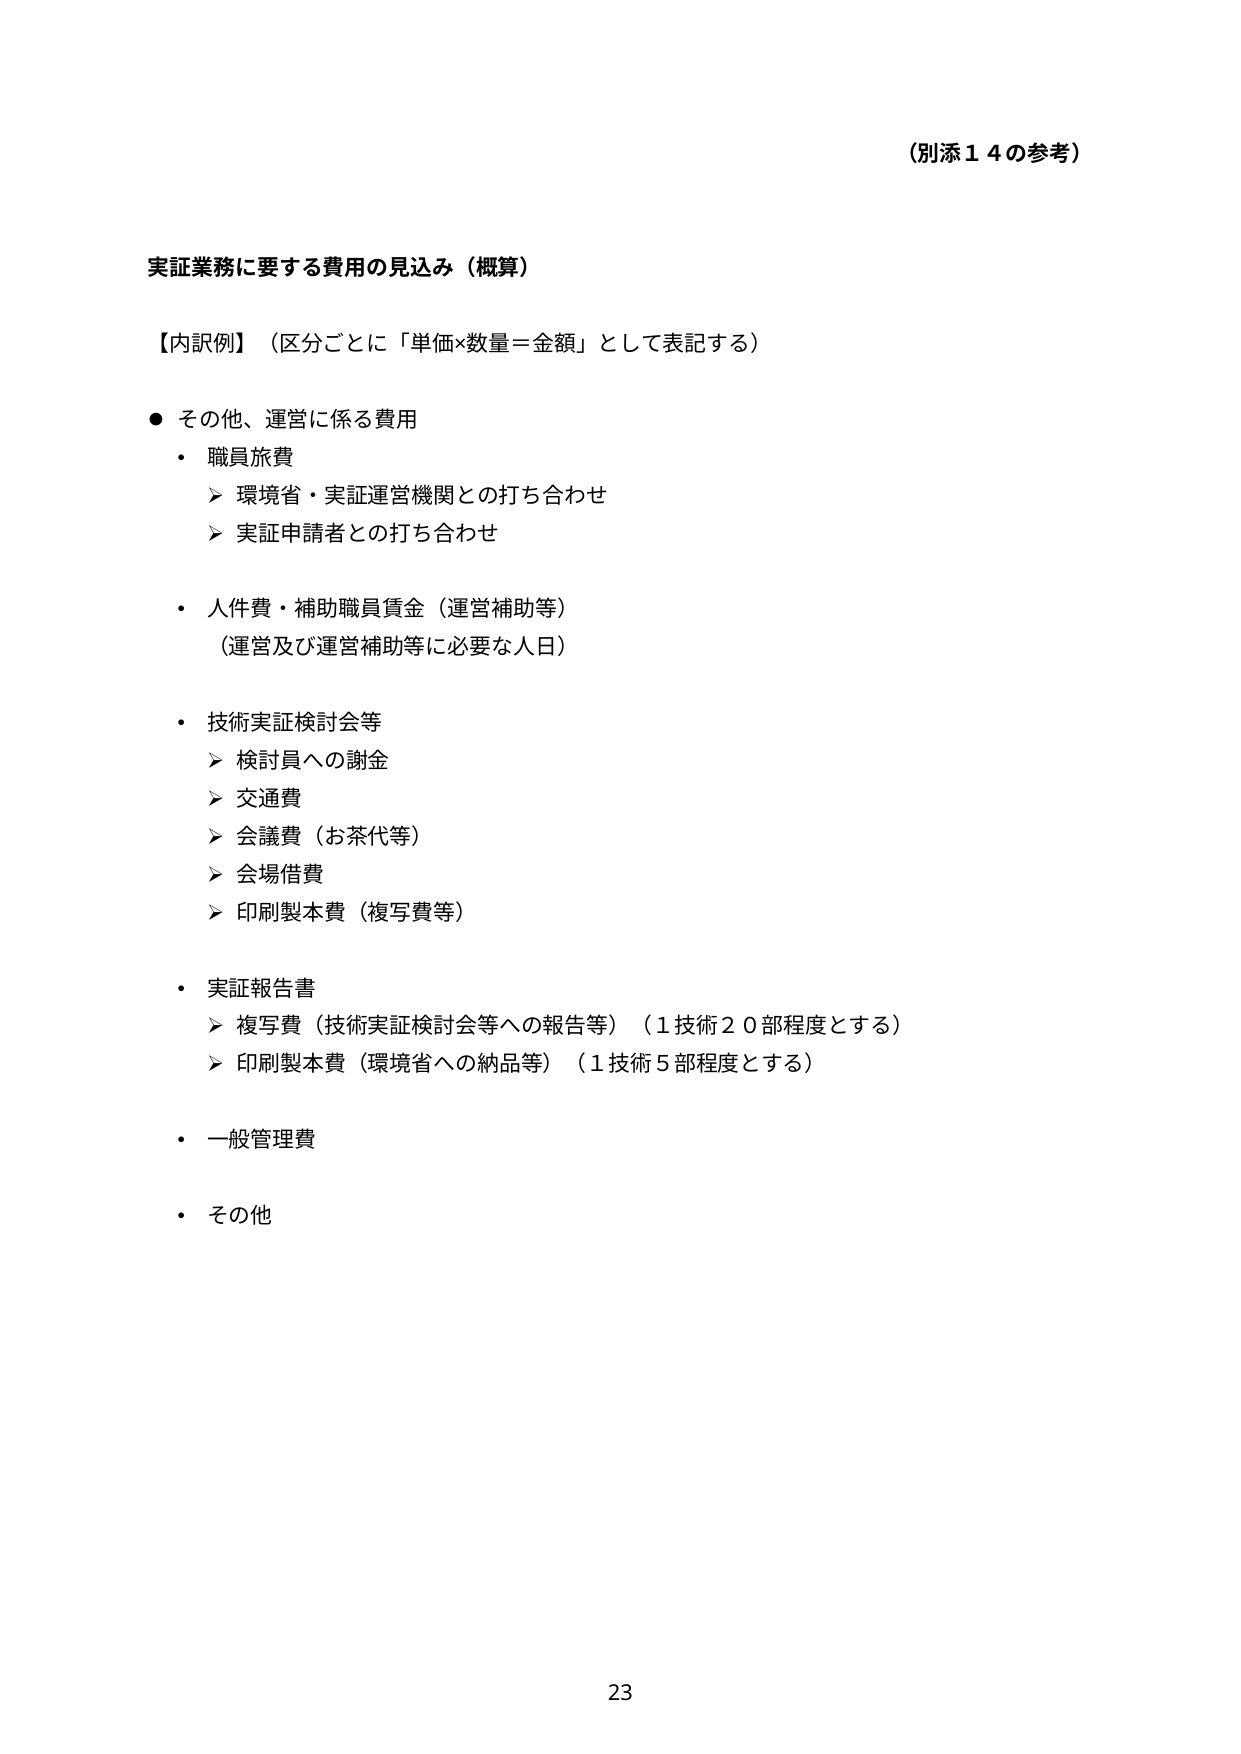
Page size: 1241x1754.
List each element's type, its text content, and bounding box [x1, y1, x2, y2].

list 会議費（お茶代等） [207, 816, 1092, 854]
list 印刷製本費（複写費等） [207, 892, 1092, 929]
text 【内訳例】（区分ごとに「単価×数量＝金額」として表記する） [148, 323, 1092, 361]
list 印刷製本費（環境省への納品等）（１技術５部程度とする） [207, 1043, 1092, 1081]
list 技術実証検討会等 [177, 702, 1092, 740]
list 複写費（技術実証検討会等への報告等）（１技術２０部程度とする） [207, 1005, 1092, 1043]
list 実証申請者との打ち合わせ [207, 512, 1092, 550]
list 会場借費 [207, 854, 1092, 892]
text 実証業務に要する費用の見込み（概算） [148, 247, 1092, 285]
list （運営及び運営補助等に必要な人日） [207, 626, 1092, 664]
list 職員旅費 [177, 437, 1092, 474]
list その他、運営に係る費用 [148, 399, 1092, 437]
text （別添１４の参考） [148, 133, 1092, 171]
list 環境省・実証運営機関との打ち合わせ [207, 474, 1092, 512]
list 人件費・補助職員賃金（運営補助等） [177, 588, 1092, 626]
list 検討員への謝金 [207, 740, 1092, 778]
list 交通費 [207, 778, 1092, 816]
list 一般管理費 [177, 1119, 1092, 1157]
list 実証報告書 [177, 967, 1092, 1005]
list その他 [177, 1195, 1092, 1233]
